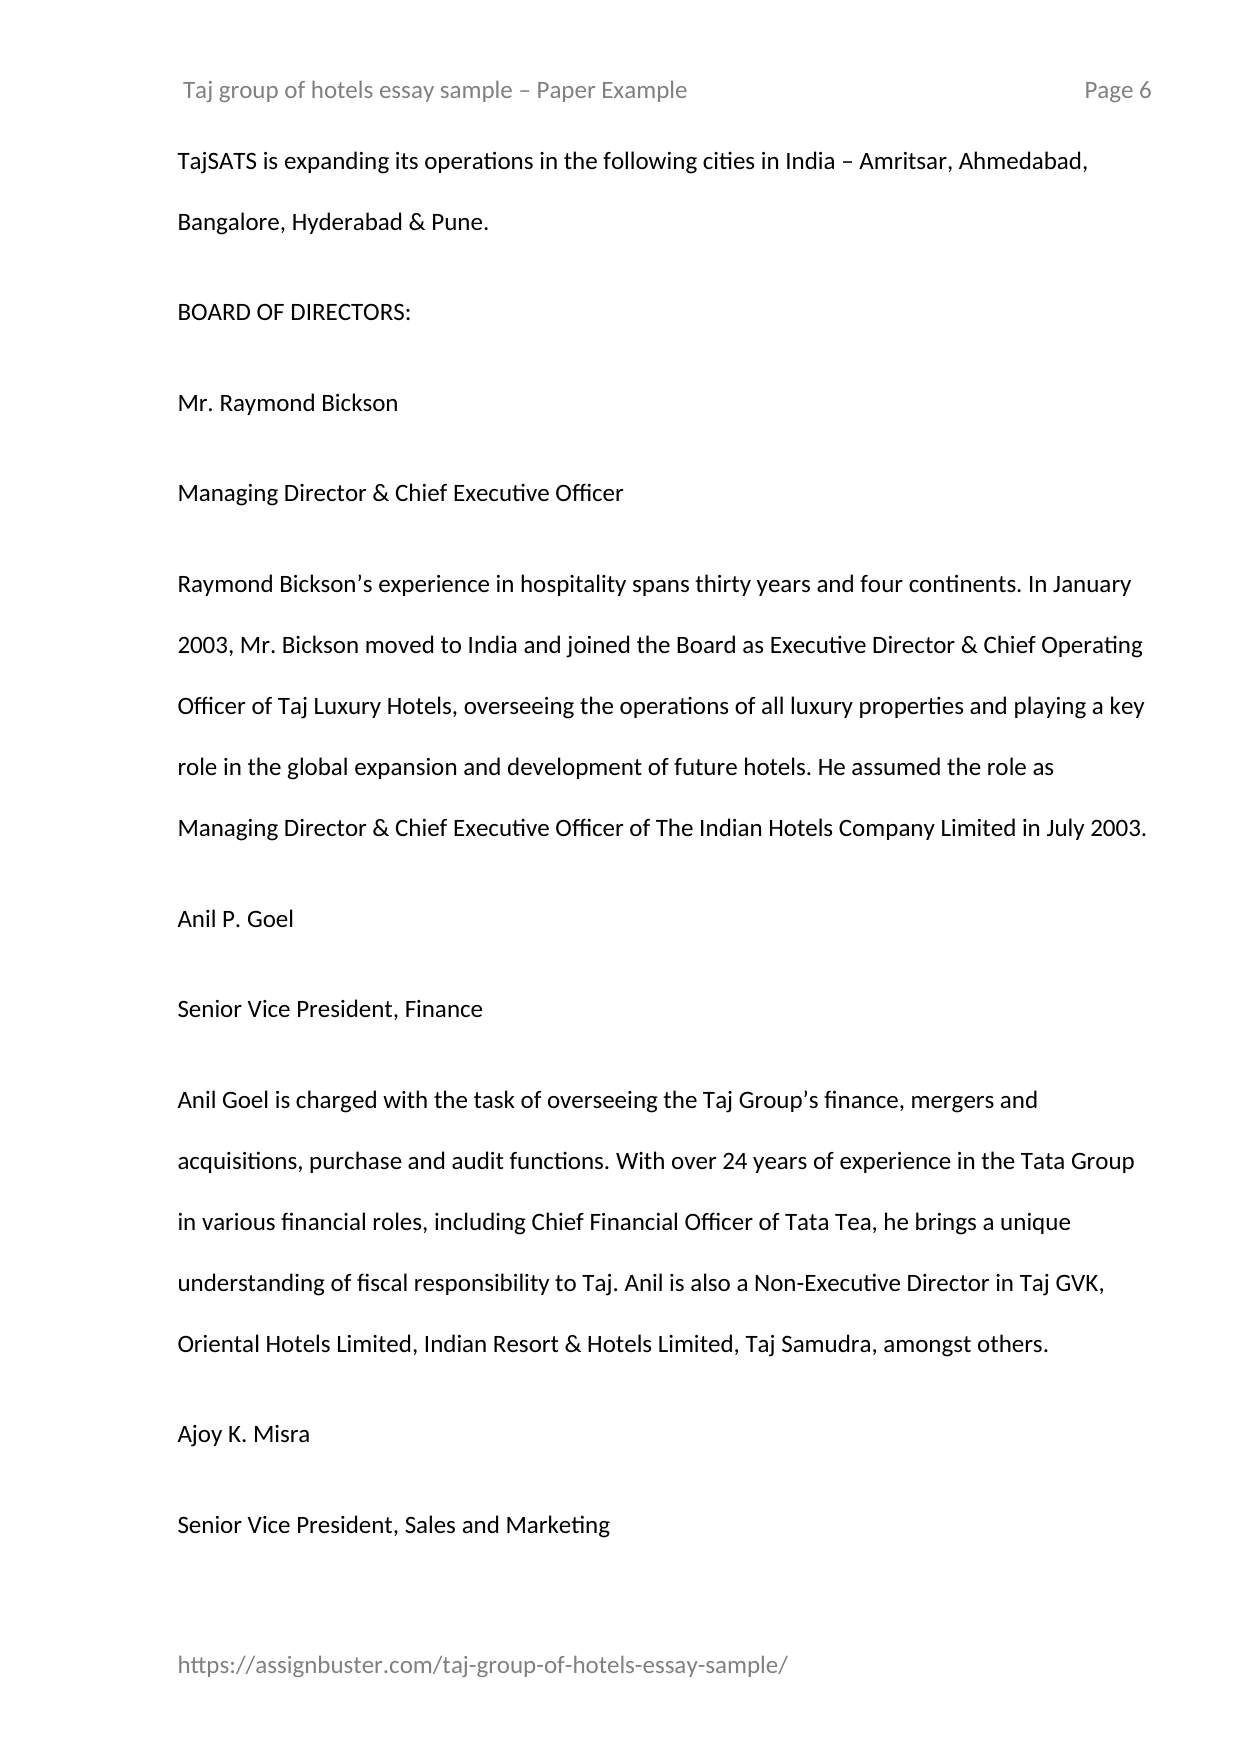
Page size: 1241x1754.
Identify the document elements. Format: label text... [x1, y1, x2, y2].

text TajSATS is expanding its operations in the following cities in India – Amritsar, Ahmedabad, Bangalore, Hyderabad & Pune. [177, 145, 1152, 237]
text BOARD OF DIRECTORS: [177, 297, 1152, 327]
text Senior Vice President, Sales and Marketing [177, 1509, 1152, 1539]
text Mr. Raymond Bickson [177, 387, 1152, 418]
text Ajoy K. Misra [177, 1418, 1152, 1449]
text Anil P. Goel [177, 903, 1152, 933]
text Anil Goel is charged with the task of overseeing the Taj Group’s finance, mergers and acquisitions, purchase and audit functions. With over 24 years of experience in the Tata Group in various financial roles, including Chief Financial Officer of Tata Tea, he brings a unique understanding of fiscal responsibility to Taj. Anil is also a Non-Executive Director in Taj GVK, Oriental Hotels Limited, Indian Resort & Hotels Limited, Taj Samudra, amongst others. [177, 1084, 1152, 1358]
text Senior Vice President, Finance [177, 993, 1152, 1024]
text Raymond Bickson’s experience in hospitality spans thirty years and four continents. In January 2003, Mr. Bickson moved to India and joined the Board as Executive Director & Chief Operating Officer of Taj Luxury Hotels, overseeing the operations of all luxury properties and playing a key role in the global expansion and development of future hotels. He assumed the role as Managing Director & Chief Executive Officer of The Indian Hotels Company Limited in July 2003. [177, 568, 1152, 843]
text Managing Director & Chief Executive Officer [177, 478, 1152, 508]
